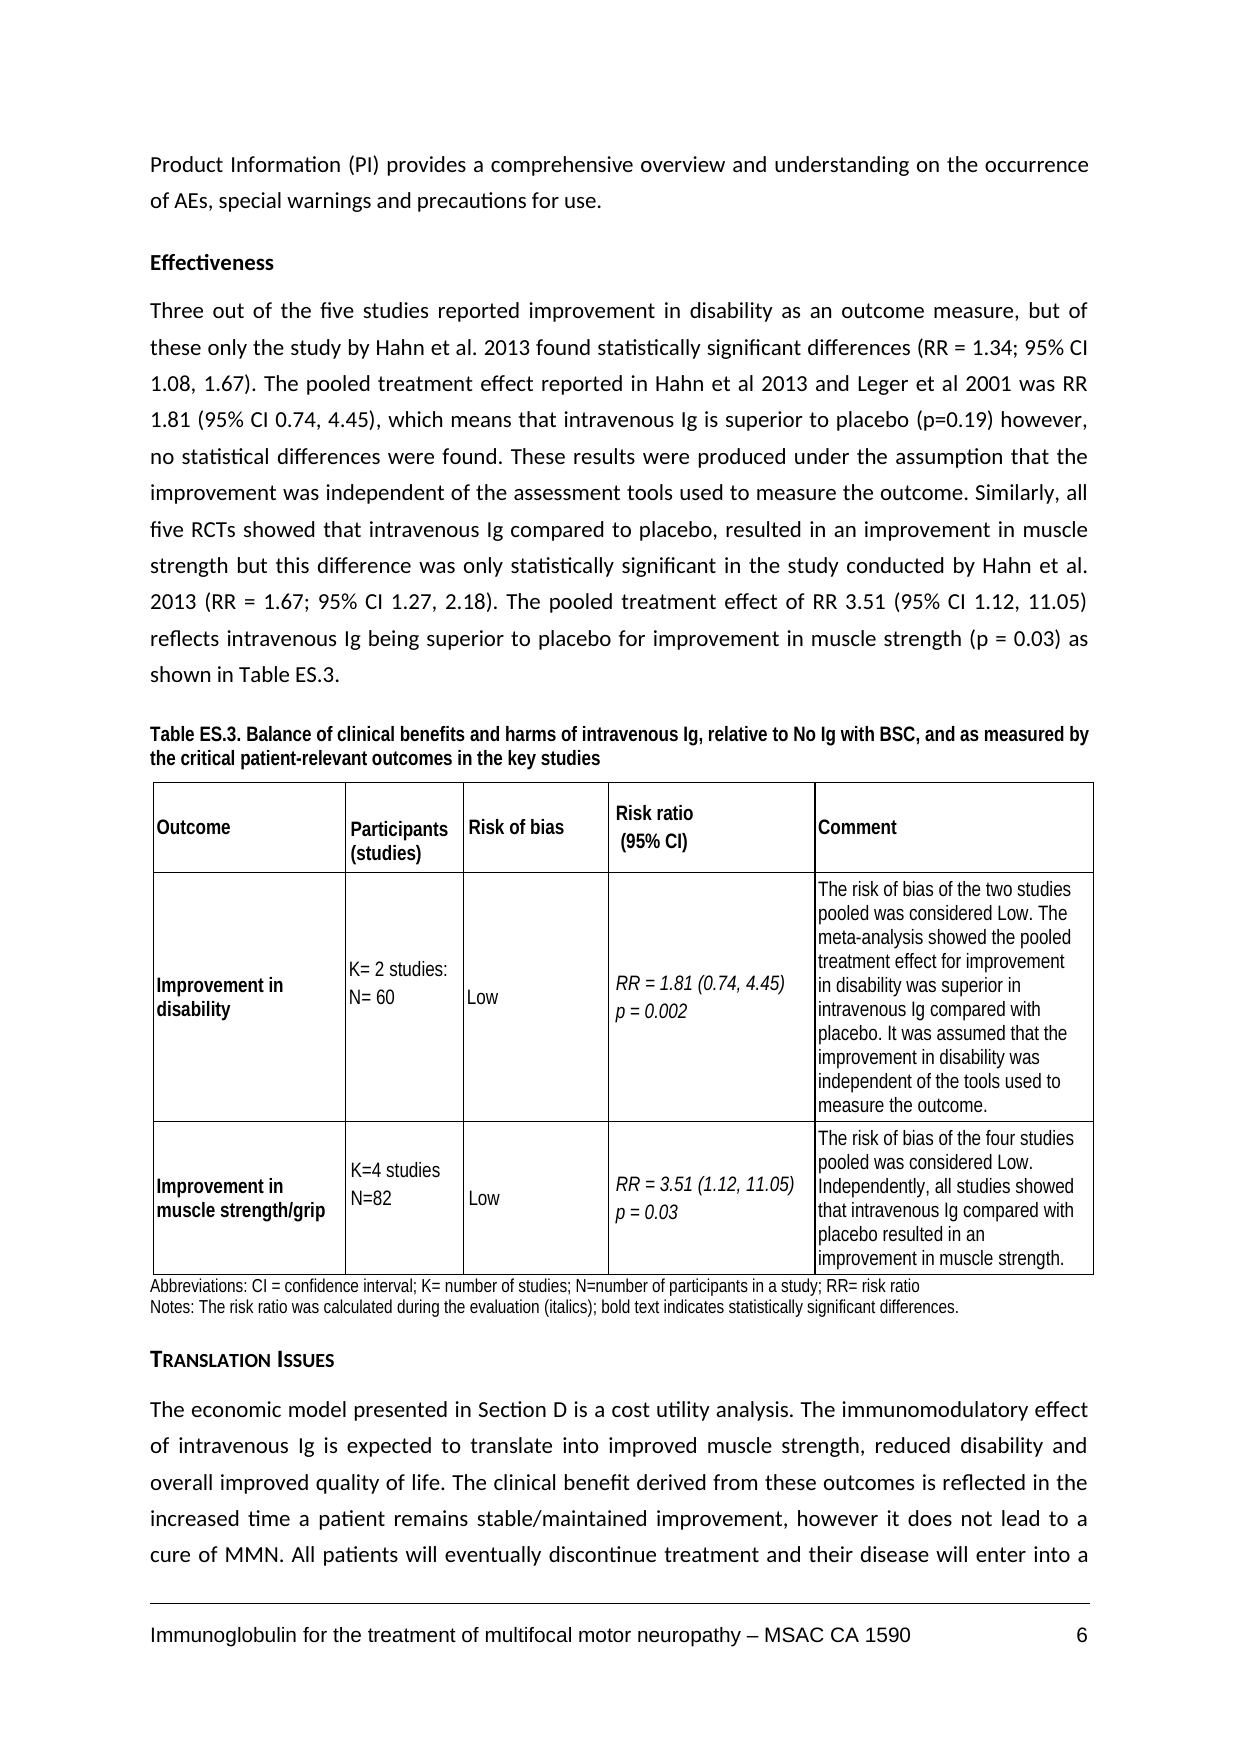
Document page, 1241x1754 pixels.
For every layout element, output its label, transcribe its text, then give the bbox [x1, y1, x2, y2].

table_header Risk of bias [464, 783, 608, 872]
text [150, 150, 1090, 214]
table_cell The risk of bias of the four studies pooled was considered Low. Independently, all studies showed that intravenous Ig compared with placebo resulted in an improvement in muscle strength. [816, 1122, 1093, 1274]
table_header Outcome [154, 783, 345, 872]
table_header Participants (studies) [346, 783, 463, 872]
table_cell The risk of bias of the two studies pooled was considered Low. The meta-analysis showed the pooled treatment effect for improvement in disability was superior in intravenous Ig compared with placebo. It was assumed that the improvement in disability was independent of the tools used to measure the outcome. [816, 873, 1093, 1121]
table_cell Improvement in disability [154, 873, 345, 1121]
text Abbreviations: CI = confidence interval; K= number of studies; N=number of participants in a study; RR= risk ratio [150, 1275, 1090, 1296]
table_cell Low [464, 873, 608, 1121]
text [150, 1395, 1090, 1568]
subtitle Translation Issues [150, 1343, 1090, 1373]
table_cell Improvement in muscle strength/grip [154, 1122, 345, 1274]
text Three out of the five studies reported improvement in disability as an outcome measure, but of these only the study by Hahn et al. 2013 found statistically significant differences (RR = 1.34; 95% CI 1.08, 1.67). The pooled treatment effect reported in Hahn et al 2013 and Leger et al 2001 was RR 1.81 (95% CI 0.74, 4.45), which means that intravenous Ig is superior to placebo (p=0.19) however, no statistical differences were found. These results were produced under the assumption that the improvement was independent of the assessment tools used to measure the outcome. Similarly, all five RCTs showed that intravenous Ig compared to placebo, resulted in an improvement in muscle strength but this difference was only statistically significant in the study conducted by Hahn et al. 2013 (RR = 1.67; 95% CI 1.27, 2.18). The pooled treatment effect of RR 3.51 (95% CI 1.12, 11.05) reflects intravenous Ig being superior to placebo for improvement in muscle strength (p = 0.03) as shown in Table ES.3. [150, 297, 1090, 688]
table_cell K= 2 studies: N= 60 [346, 873, 463, 1121]
table_cell RR = 3.51 (1.12, 11.05) p = 0.03 [609, 1122, 814, 1274]
table_header Comment [816, 783, 1093, 872]
table_header Risk ratio (95% CI) [609, 783, 814, 872]
table_cell RR = 1.81 (0.74, 4.45) p = 0.002 [609, 873, 814, 1121]
text Notes: The risk ratio was calculated during the evaluation (italics); bold text indicates statistically significant differences. [150, 1296, 1090, 1318]
table_cell Low [464, 1122, 608, 1274]
subtitle Effectiveness [150, 248, 1090, 276]
table_cell K=4 studies N=82 [346, 1122, 463, 1274]
text Table ES.3. Balance of clinical benefits and harms of intravenous Ig, relative to No Ig with BSC, and as measured by the critical patient-relevant outcomes in the key studies [150, 721, 1090, 769]
